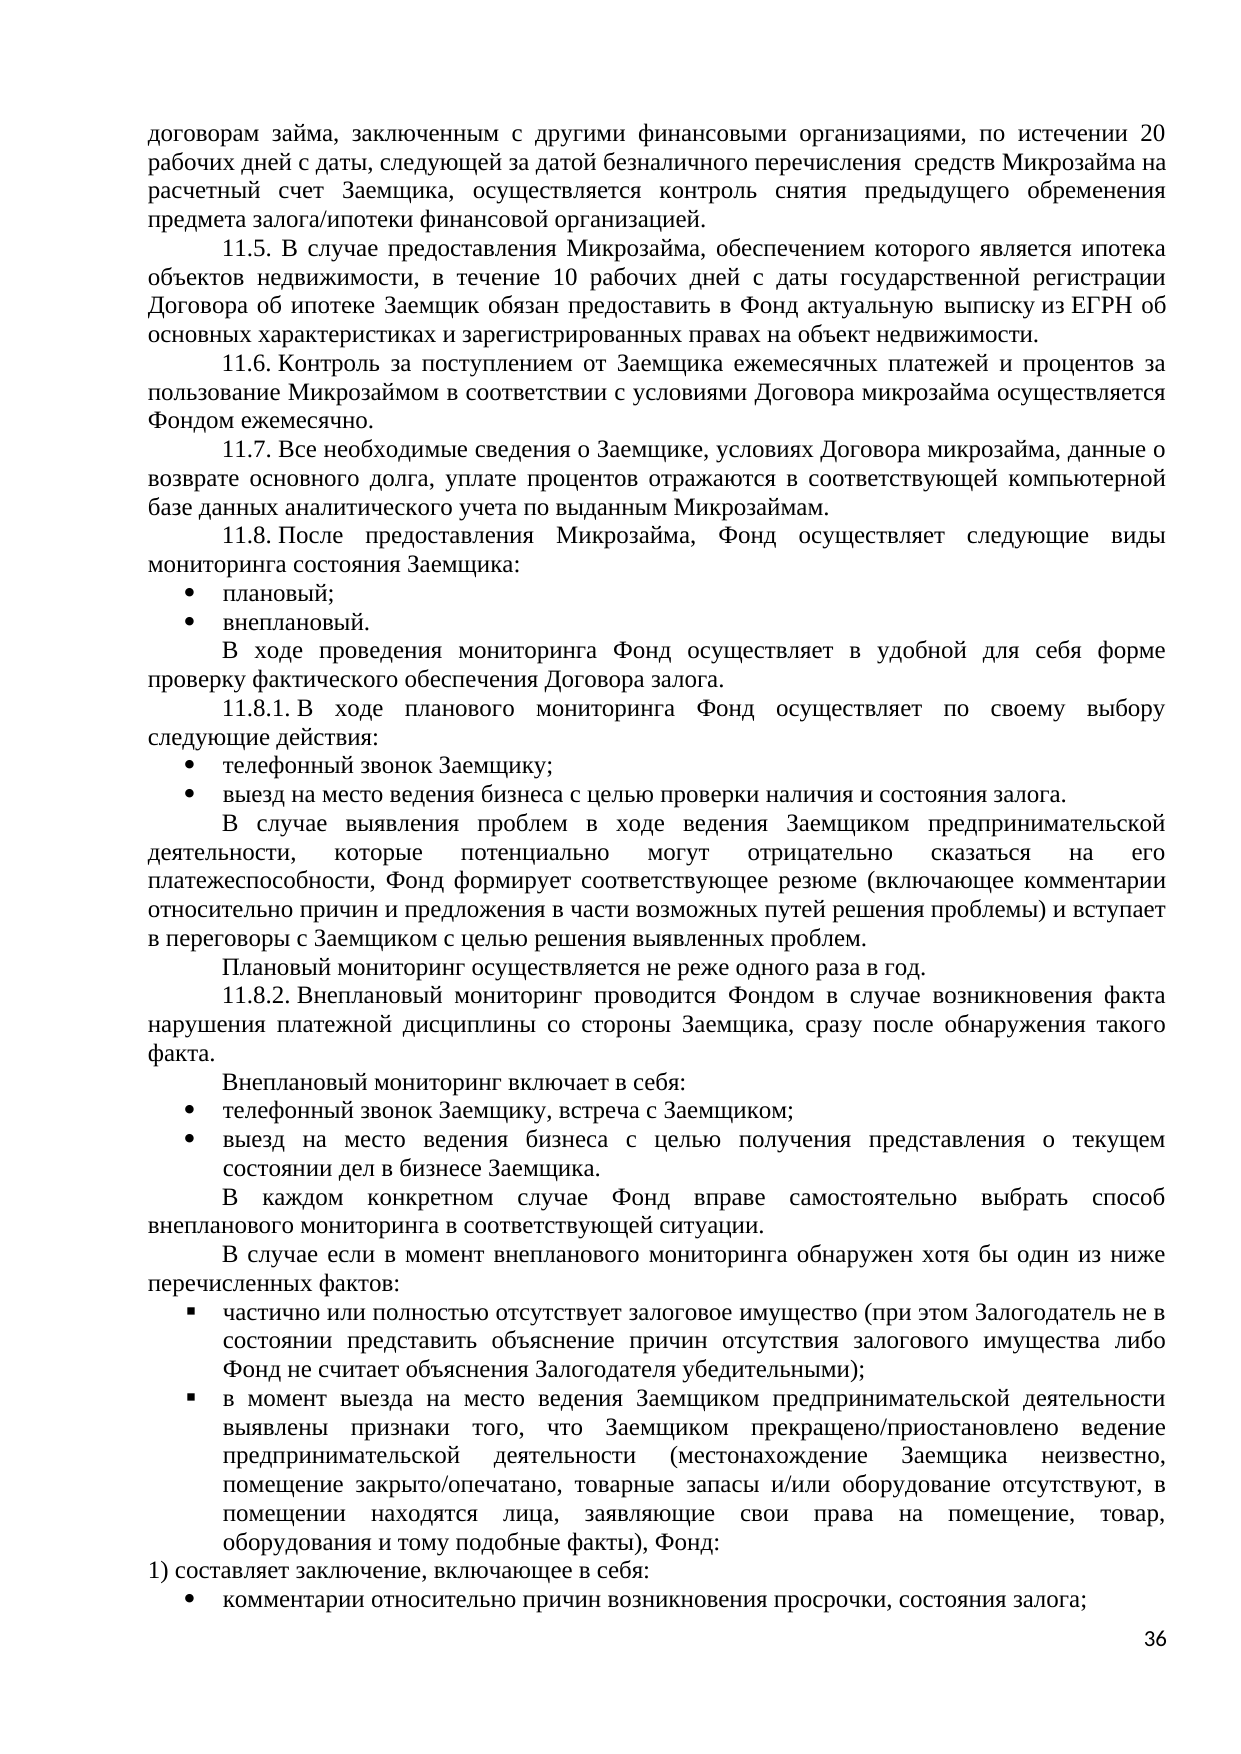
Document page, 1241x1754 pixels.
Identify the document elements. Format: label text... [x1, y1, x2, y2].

list телефонный звонок Заемщику; [185, 751, 1167, 779]
list плановый; [185, 578, 1167, 607]
text 11.5. В случае предоставления Микрозайма, обеспечением которого является ипотека объектов недвижимости, в течение 10 рабочих дней с даты государственной регистрации Договора об ипотеке Заемщик обязан предоставить в Фонд актуальную выписку из ЕГРН об основных характеристиках и зарегистрированных правах на объект недвижимости. [148, 233, 1167, 348]
text В каждом конкретном случае Фонд вправе самостоятельно выбрать способ внепланового мониторинга в соответствующей ситуации. [148, 1182, 1167, 1239]
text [148, 118, 1167, 233]
text В случае выявления проблем в ходе ведения Заемщиком предпринимательской деятельности, которые потенциально могут отрицательно сказаться на его платежеспособности, Фонд формирует соответствующее резюме (включающее комментарии относительно причин и предложения в части возможных путей решения проблемы) и вступает в переговоры с Заемщиком с целью решения выявленных проблем. [148, 808, 1167, 952]
list выезд на место ведения бизнеса с целью получения представления о текущем состоянии дел в бизнесе Заемщика. [185, 1124, 1167, 1182]
text 11.8.2. Внеплановый мониторинг проводится Фондом в случае возникновения факта нарушения платежной дисциплины со стороны Заемщика, сразу после обнаружения такого факта. [148, 981, 1167, 1067]
text Внеплановый мониторинг включает в себя: [148, 1067, 1167, 1096]
text В случае если в момент внепланового мониторинга обнаружен хотя бы один из ниже перечисленных фактов: [148, 1239, 1167, 1297]
list в момент выезда на место ведения Заемщиком предпринимательской деятельности выявлены признаки того, что Заемщиком прекращено/приостановлено ведение предпринимательской деятельности (местонахождение Заемщика неизвестно, помещение закрыто/опечатано, товарные запасы и/или оборудование отсутствуют, в помещении находятся лица, заявляющие свои права на помещение, товар, оборудования и тому подобные факты), Фонд: [185, 1383, 1167, 1556]
text 11.8.1. В ходе планового мониторинга Фонд осуществляет по своему выбору следующие действия: [148, 693, 1167, 751]
list внеплановый. [185, 607, 1167, 636]
list комментарии относительно причин возникновения просрочки, состояния залога; [185, 1584, 1167, 1613]
text 1) составляет заключение, включающее в себя: [148, 1556, 1167, 1584]
list выезд на место ведения бизнеса с целью проверки наличия и состояния залога. [185, 779, 1167, 808]
text 11.8. После предоставления Микрозайма, Фонд осуществляет следующие виды мониторинга состояния Заемщика: [148, 521, 1167, 578]
list телефонный звонок Заемщику, встреча с Заемщиком; [185, 1096, 1167, 1124]
text 11.7. Все необходимые сведения о Заемщике, условиях Договора микрозайма, данные о возврате основного долга, уплате процентов отражаются в соответствующей компьютерной базе данных аналитического учета по выданным Микрозаймам. [148, 434, 1167, 521]
list частично или полностью отсутствует залоговое имущество (при этом Залогодатель не в состоянии представить объяснение причин отсутствия залогового имущества либо Фонд не считает объяснения Залогодателя убедительными); [185, 1297, 1167, 1383]
text В ходе проведения мониторинга Фонд осуществляет в удобной для себя форме проверку фактического обеспечения Договора залога. [148, 636, 1167, 693]
text 11.6. Контроль за поступлением от Заемщика ежемесячных платежей и процентов за пользование Микрозаймом в соответствии с условиями Договора микрозайма осуществляется Фондом ежемесячно. [148, 348, 1167, 434]
text Плановый мониторинг осуществляется не реже одного раза в год. [148, 952, 1167, 981]
